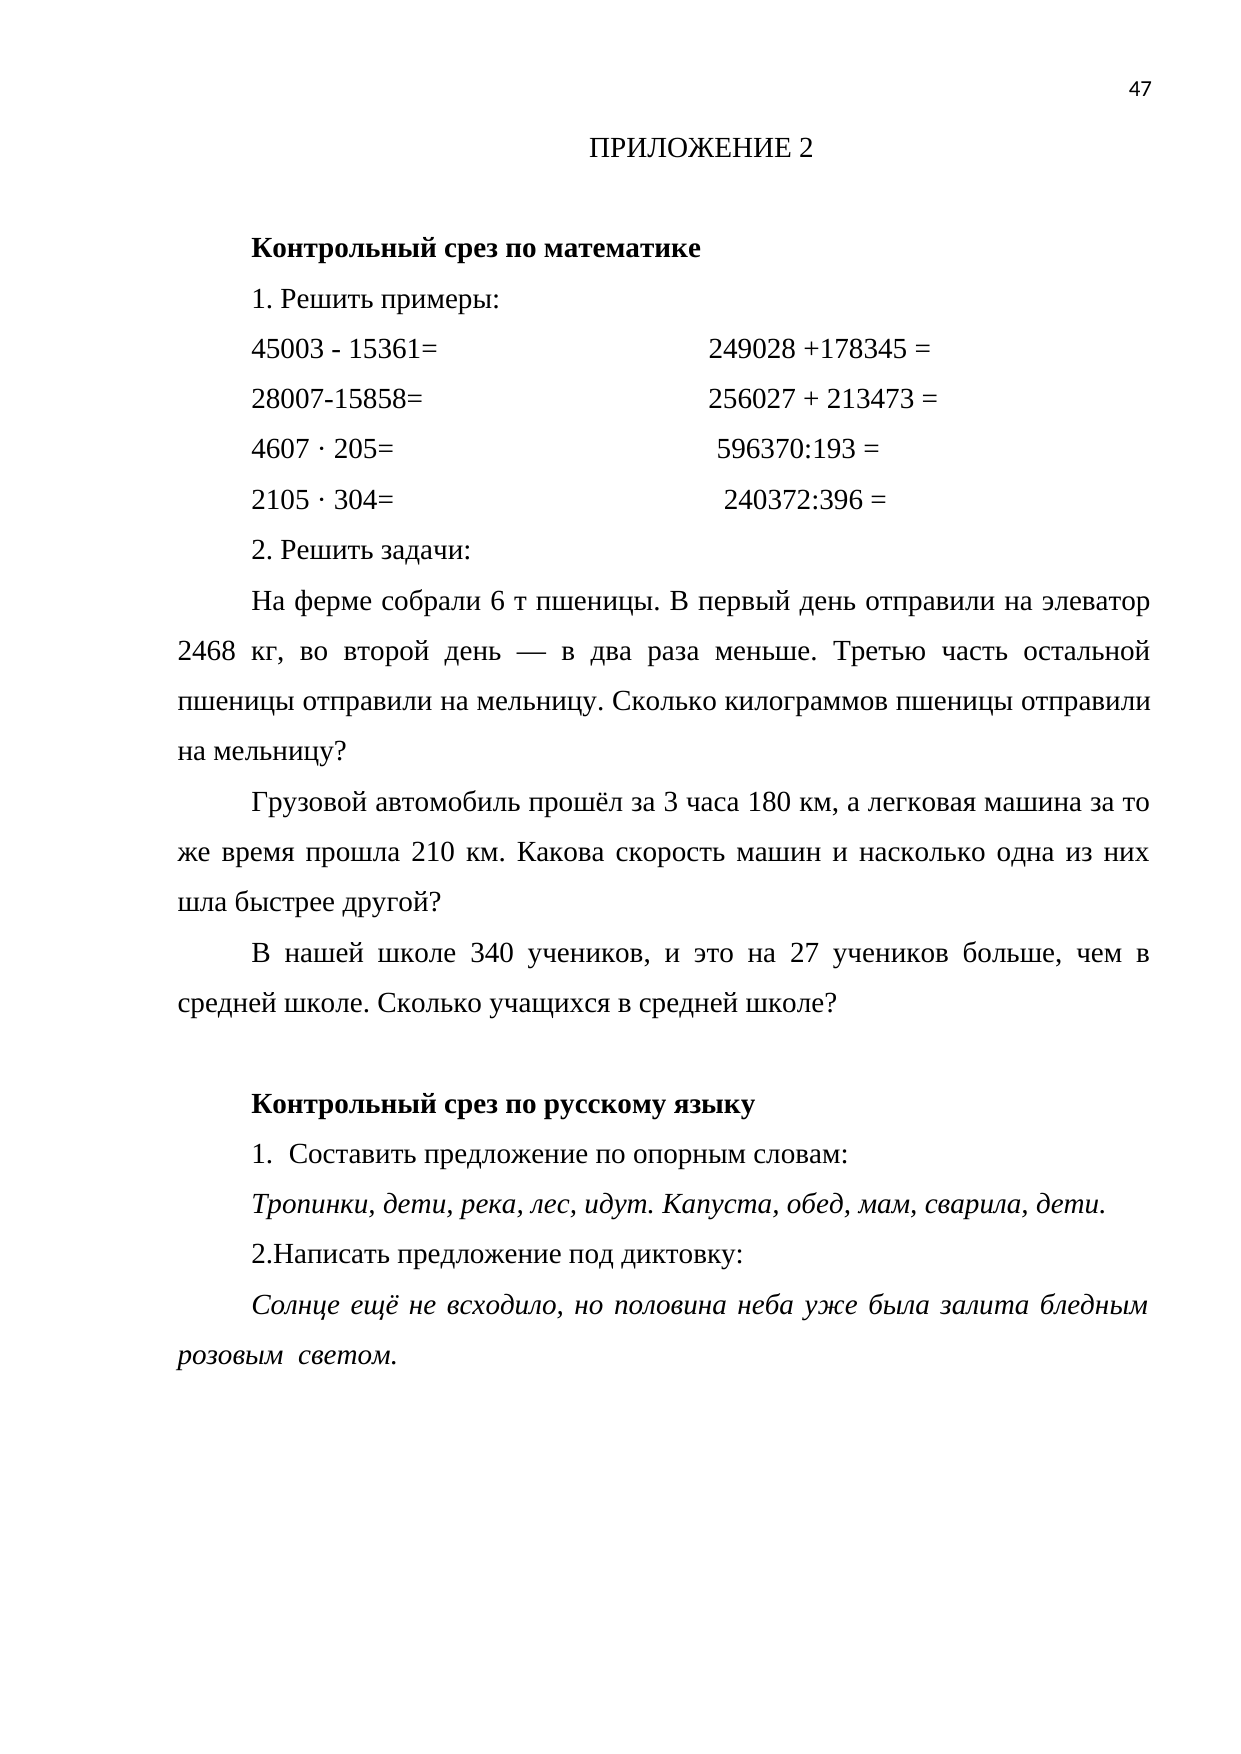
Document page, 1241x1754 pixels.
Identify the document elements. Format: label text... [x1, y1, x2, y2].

list Составить предложение по опорным словам: [251, 1136, 1152, 1169]
text Солнце ещё не всходило, но половина неба уже была залита бледным розовым светом. [177, 1287, 1152, 1371]
text ПРИЛОЖЕНИЕ 2 [177, 130, 1152, 163]
text 4607 · 205= 596370:193 = [177, 432, 1152, 465]
text Тропинки, дети, река, лес, идут. Капуста, обед, мам, сварила, дети. [177, 1186, 1152, 1220]
text В нашей школе 340 учеников, и это на 27 учеников больше, чем в средней школе. Сколько учащихся в средней школе? [177, 935, 1152, 1019]
text 2.Написать предложение под диктовку: [177, 1237, 1152, 1270]
text 1. Решить примеры: [177, 281, 1152, 314]
text 28007-15858= 256027 + 213473 = [177, 381, 1152, 415]
text На ферме собрали 6 т пшеницы. В первый день отправили на элеватор 2468 кг, во второй день — в два раза меньше. Третью часть остальной пшеницы отправили на мельницу. Сколько килограммов пшеницы отправили на мельницу? [177, 583, 1152, 767]
text 45003 - 15361= 249028 +178345 = [177, 331, 1152, 364]
text 2. Решить задачи: [177, 532, 1152, 566]
text Контрольный срез по математике [177, 230, 1152, 264]
text 2105 · 304= 240372:396 = [177, 482, 1152, 516]
text Контрольный срез по русскому языку [177, 1086, 1152, 1119]
text Грузовой автомобиль прошёл за 3 часа 180 км, а легковая машина за то же время прошла 210 км. Какова скорость машин и насколько одна из них шла быстрее другой? [177, 784, 1152, 918]
